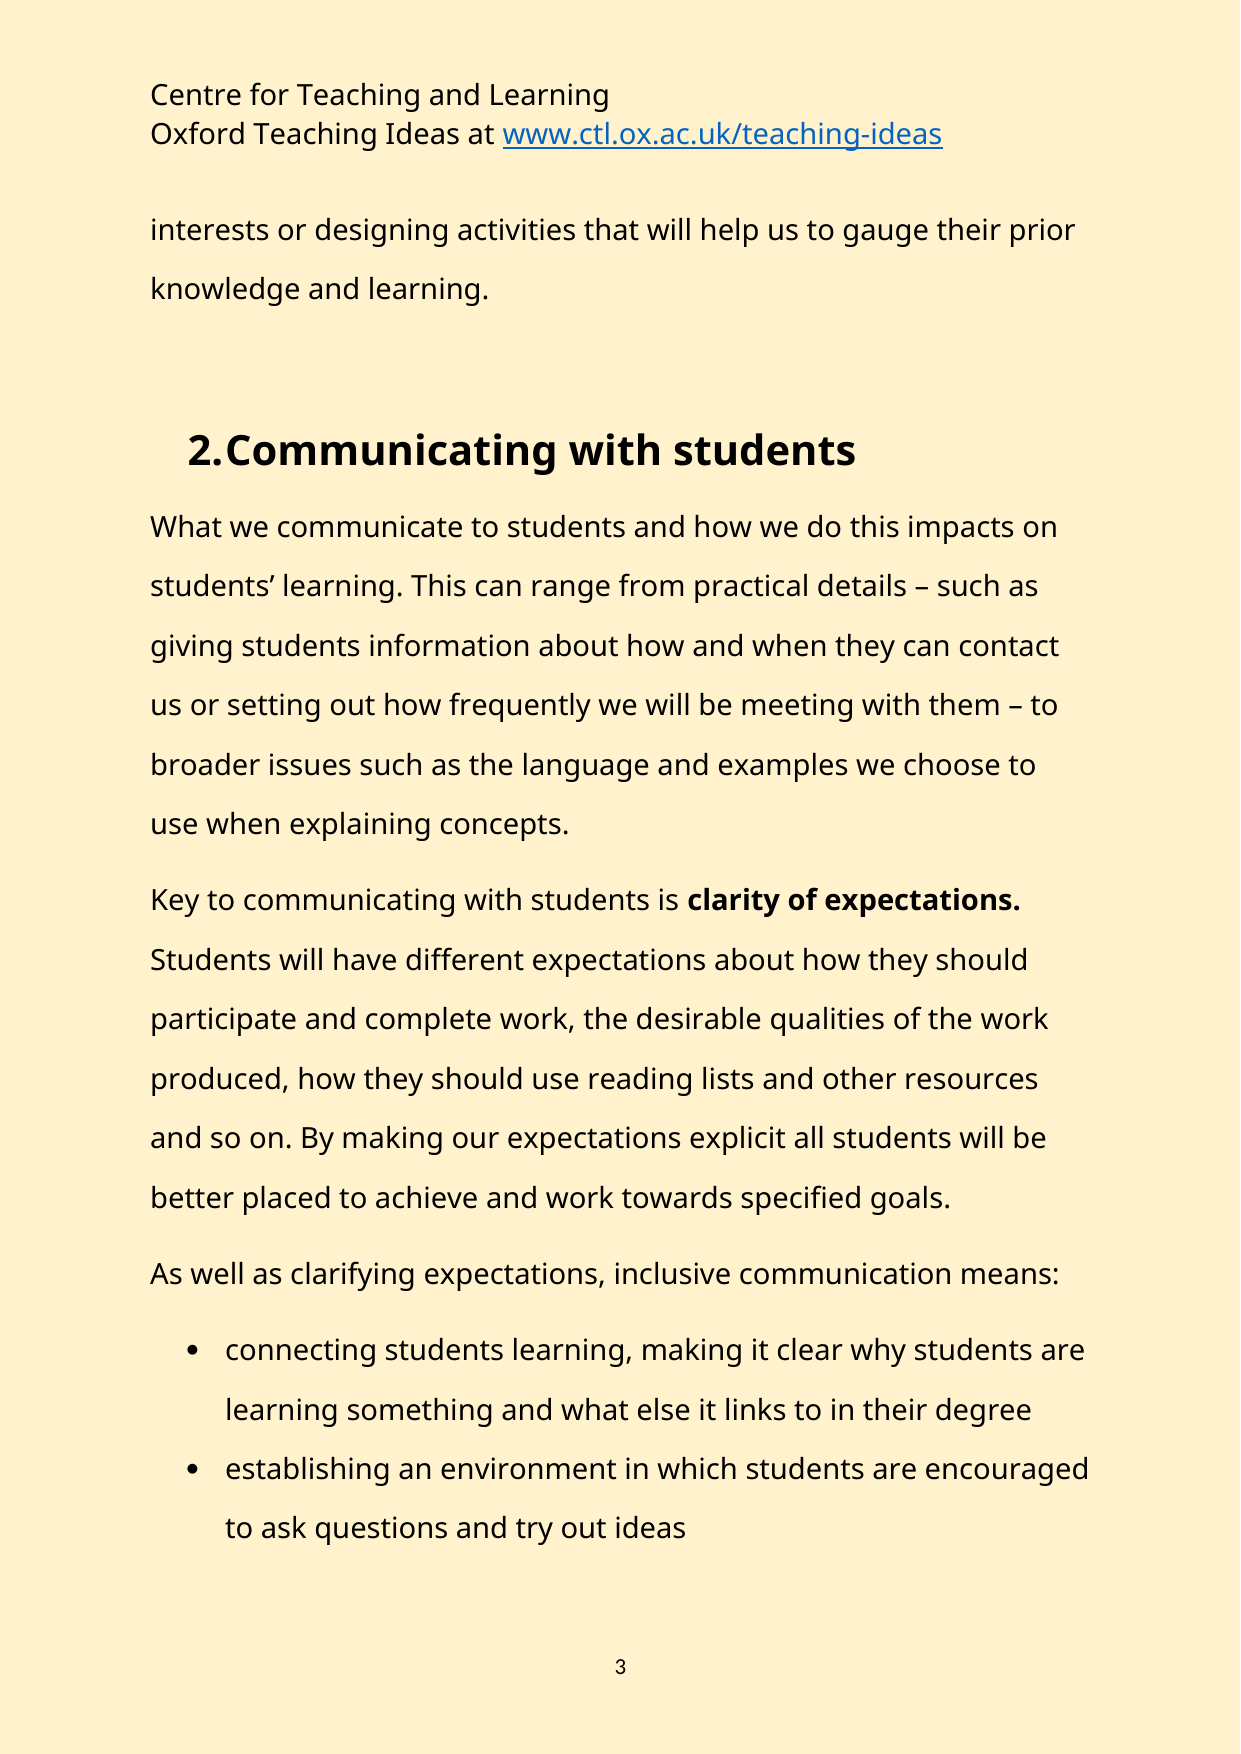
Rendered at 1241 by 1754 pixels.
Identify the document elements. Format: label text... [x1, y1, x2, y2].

text What we communicate to students and how we do this impacts on students’ learning. This can range from practical details – such as giving students information about how and when they can contact us or setting out how frequently we will be meeting with them – to broader issues such as the language and examples we choose to use when explaining concepts. [150, 506, 1090, 843]
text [150, 209, 1090, 308]
list connecting students learning, making it clear why students are learning something and what else it links to in their degree [187, 1329, 1090, 1428]
subtitle Communicating with students [187, 421, 1090, 478]
text Key to communicating with students is clarity of expectations. Students will have different expectations about how they should participate and complete work, the desirable qualities of the work produced, how they should use reading lists and other resources and so on. By making our expectations explicit all students will be better placed to achieve and work towards specified goals. [150, 879, 1090, 1217]
list establishing an environment in which students are encouraged to ask questions and try out ideas [187, 1448, 1090, 1547]
text As well as clarifying expectations, inclusive communication means: [150, 1253, 1090, 1293]
